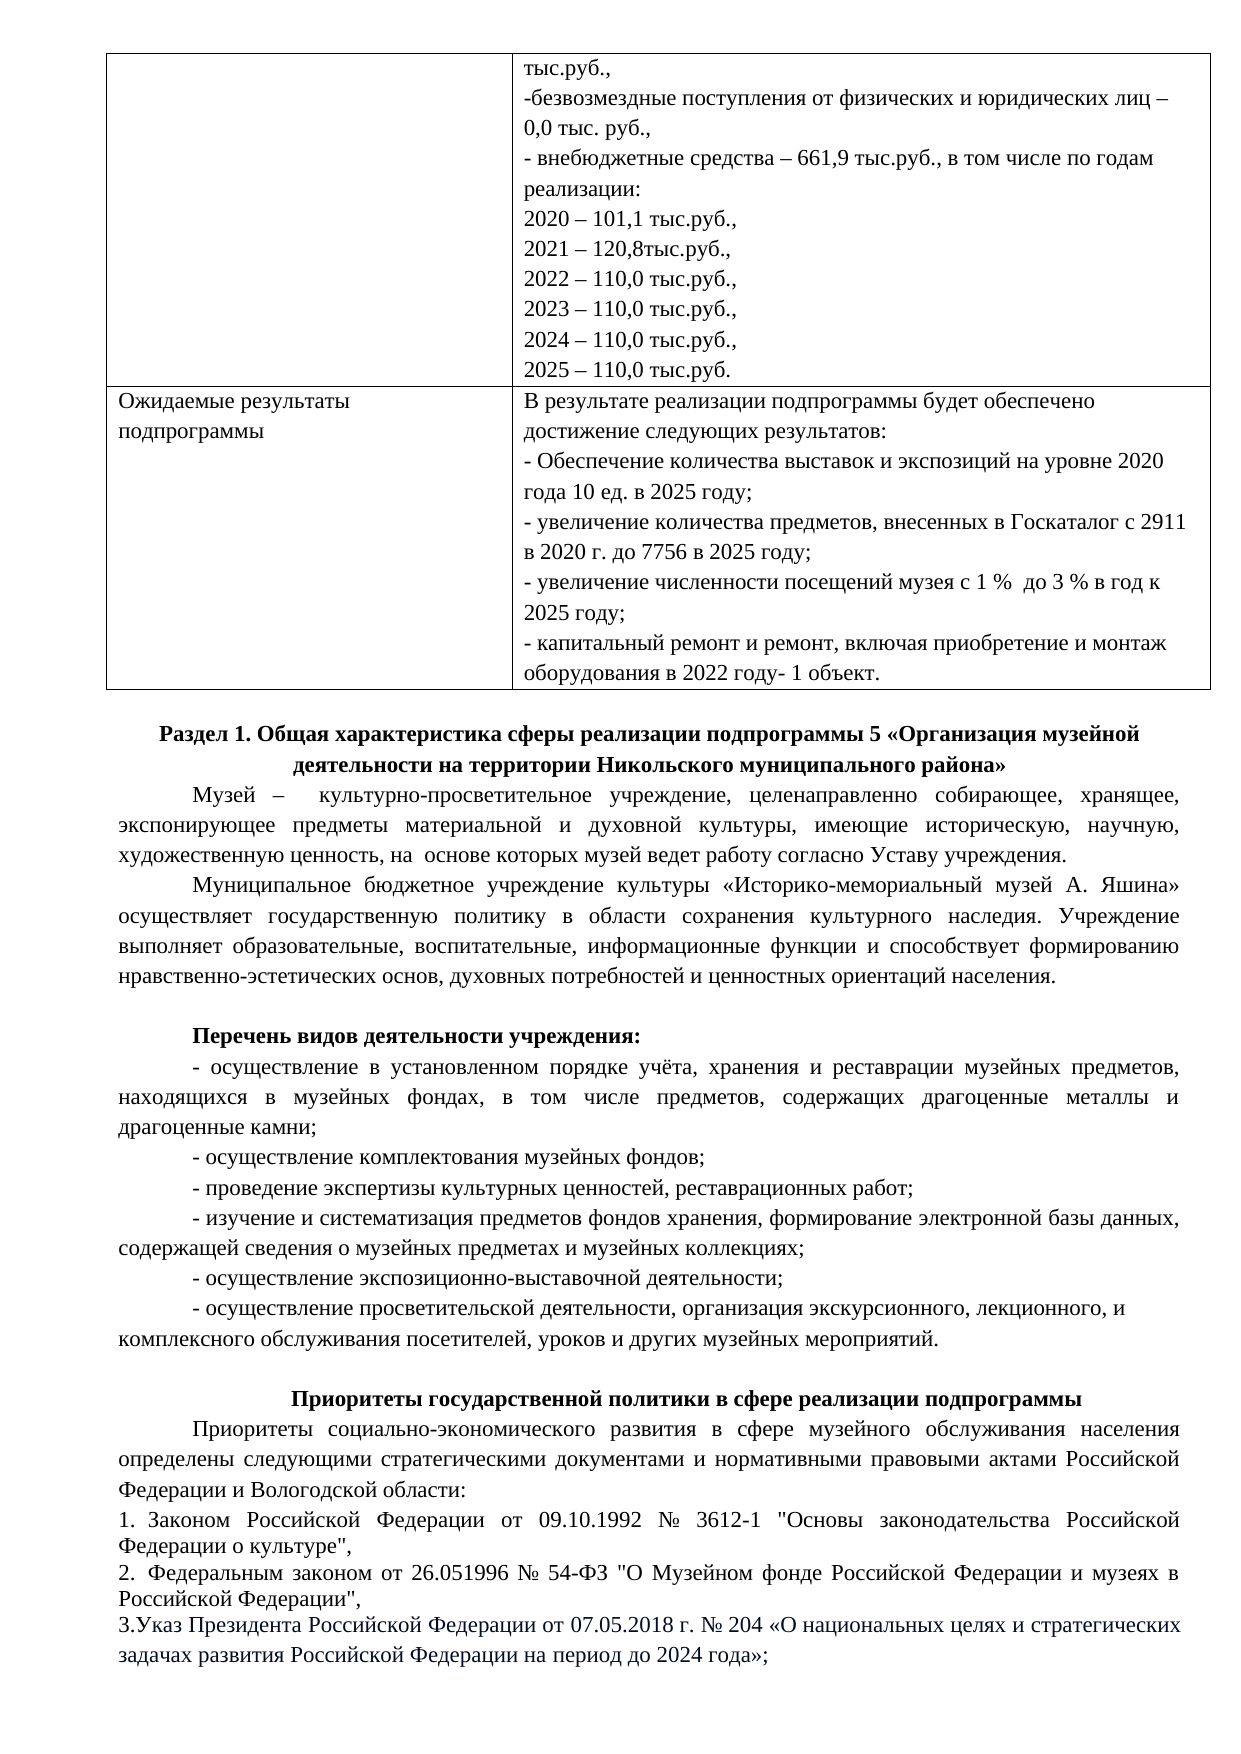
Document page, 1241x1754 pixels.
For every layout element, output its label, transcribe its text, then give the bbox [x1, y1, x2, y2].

text Приоритеты социально-экономического развития в сфере музейного обслуживания населения определены следующими стратегическими документами и нормативными правовыми актами Российской Федерации и Вологодской области: [118, 1415, 1181, 1502]
list Федеральным законом от 26.051996 № 54-ФЗ "О Музейном фонде Российской Федерации и музеях в Российской Федерации", [118, 1558, 1181, 1611]
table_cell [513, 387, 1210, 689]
text Муниципальное бюджетное учреждение культуры «Историко-мемориальный музей А. Яшина» осуществляет государственную политику в области сохранения культурного наследия. Учреждение выполняет образовательные, воспитательные, информационные функции и способствует формированию нравственно-эстетических основ, духовных потребностей и ценностных ориентаций населения. [118, 871, 1181, 988]
text - осуществление комплектования музейных фондов; [118, 1143, 1181, 1170]
text Перечень видов деятельности учреждения: [118, 1022, 1181, 1049]
list Законом Российской Федерации от 09.10.1992 № 3612-1 "Основы законодательства Российской Федерации о культуре", [118, 1506, 1181, 1558]
text - проведение экспертизы культурных ценностей, реставрационных работ; [118, 1173, 1181, 1200]
text - изучение и систематизация предметов фондов хранения, формирование электронной базы данных, содержащей сведения о музейных предметах и музейных коллекциях; [118, 1204, 1181, 1260]
text Приоритеты государственной политики в сфере реализации подпрограммы [118, 1385, 1181, 1411]
text Раздел 1. Общая характеристика сферы реализации подпрограммы 5 «Организация музейной деятельности на территории Никольского муниципального района» [118, 720, 1181, 777]
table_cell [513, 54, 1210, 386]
text 3.Указ Президента Российской Федерации от 07.05.2018 г. № 204 «О национальных целях и стратегических задачах развития Российской Федерации на период до 2024 года»; [118, 1611, 1181, 1668]
text Музей – культурно-просветительное учреждение, целенаправленно собирающее, хранящее, экспонирующее предметы материальной и духовной культуры, имеющие историческую, научную, художественную ценность, на основе которых музей ведет работу согласно Уставу учреждения. [118, 781, 1181, 868]
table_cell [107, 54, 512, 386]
text - осуществление экспозиционно-выставочной деятельности; [118, 1264, 1181, 1291]
text - осуществление просветительской деятельности, организация экскурсионного, лекционного, и комплексного обслуживания посетителей, уроков и других музейных мероприятий. [118, 1294, 1181, 1351]
text - осуществление в установленном порядке учёта, хранения и реставрации музейных предметов, находящихся в музейных фондах, в том числе предметов, содержащих драгоценные металлы и драгоценные камни; [118, 1053, 1181, 1139]
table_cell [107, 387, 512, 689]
